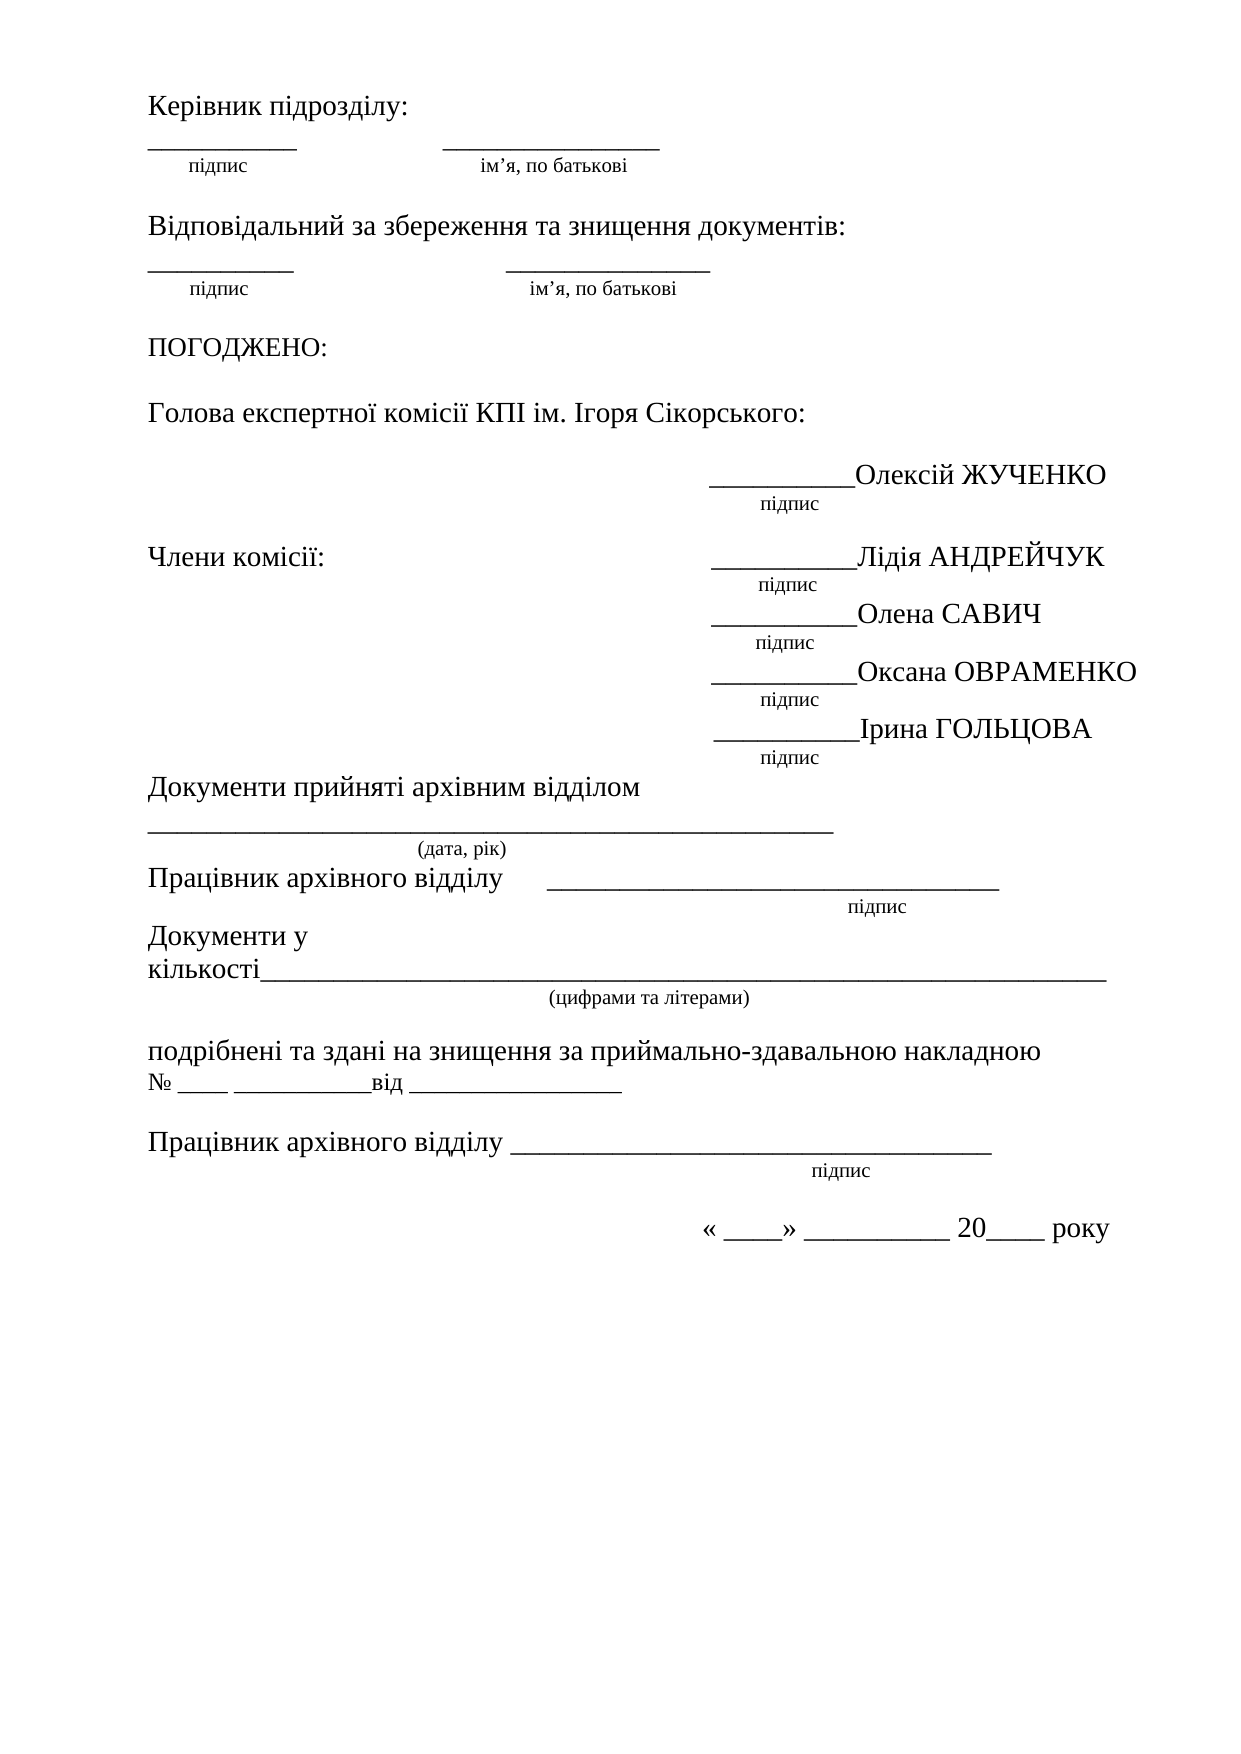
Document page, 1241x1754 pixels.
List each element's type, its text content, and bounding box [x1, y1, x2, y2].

text Керівник підрозділу: [148, 88, 1152, 122]
text « ____» __________ 20____ року [148, 1210, 1152, 1243]
text № ____ ___________від _________________ [148, 1067, 1152, 1095]
text Документи у кількості__________________________________________________________ [148, 918, 1152, 985]
text Працівник архівного відділу _________________________________ [148, 1124, 1152, 1158]
text ПОГОДЖЕНО: [148, 331, 1152, 362]
text (дата, рік) [148, 836, 1152, 860]
text підпис [148, 491, 1190, 514]
text __________Оксана ОВРАМЕНКО [148, 654, 1152, 687]
text Члени комісії: __________Лідія АНДРЕЙЧУК [148, 539, 1152, 572]
text подрібнені та здані на знищення за приймально-здавальною накладною [148, 1033, 1152, 1067]
text підпис ім’я, по батькові [148, 276, 1152, 299]
text підпис [148, 1158, 1152, 1182]
text Голова експертної комісії КПІ ім. Ігоря Сікорського: [148, 395, 1152, 429]
text Документи прийняті архівним відділом _______________________________________________ [148, 769, 1152, 836]
text ___________ ________________ [148, 122, 1152, 153]
text Працівник архівного відділу _______________________________ [148, 860, 1152, 894]
text підпис [148, 572, 1152, 596]
text __________Олена САВИЧ [148, 596, 1152, 630]
text підпис [148, 630, 1152, 654]
text підпис [148, 687, 1152, 711]
text __________Ірина ГОЛЬЦОВА [148, 711, 1152, 745]
text (цифрами та літерами) [148, 985, 1152, 1009]
text підпис ім’я, по батькові [148, 153, 1152, 177]
text підпис [148, 745, 1152, 769]
text __________Олексій ЖУЧЕНКО [148, 457, 1152, 491]
text __________ ______________ [148, 242, 1152, 276]
text Відповідальний за збереження та знищення документів: [148, 208, 1152, 242]
text підпис [148, 894, 1152, 918]
